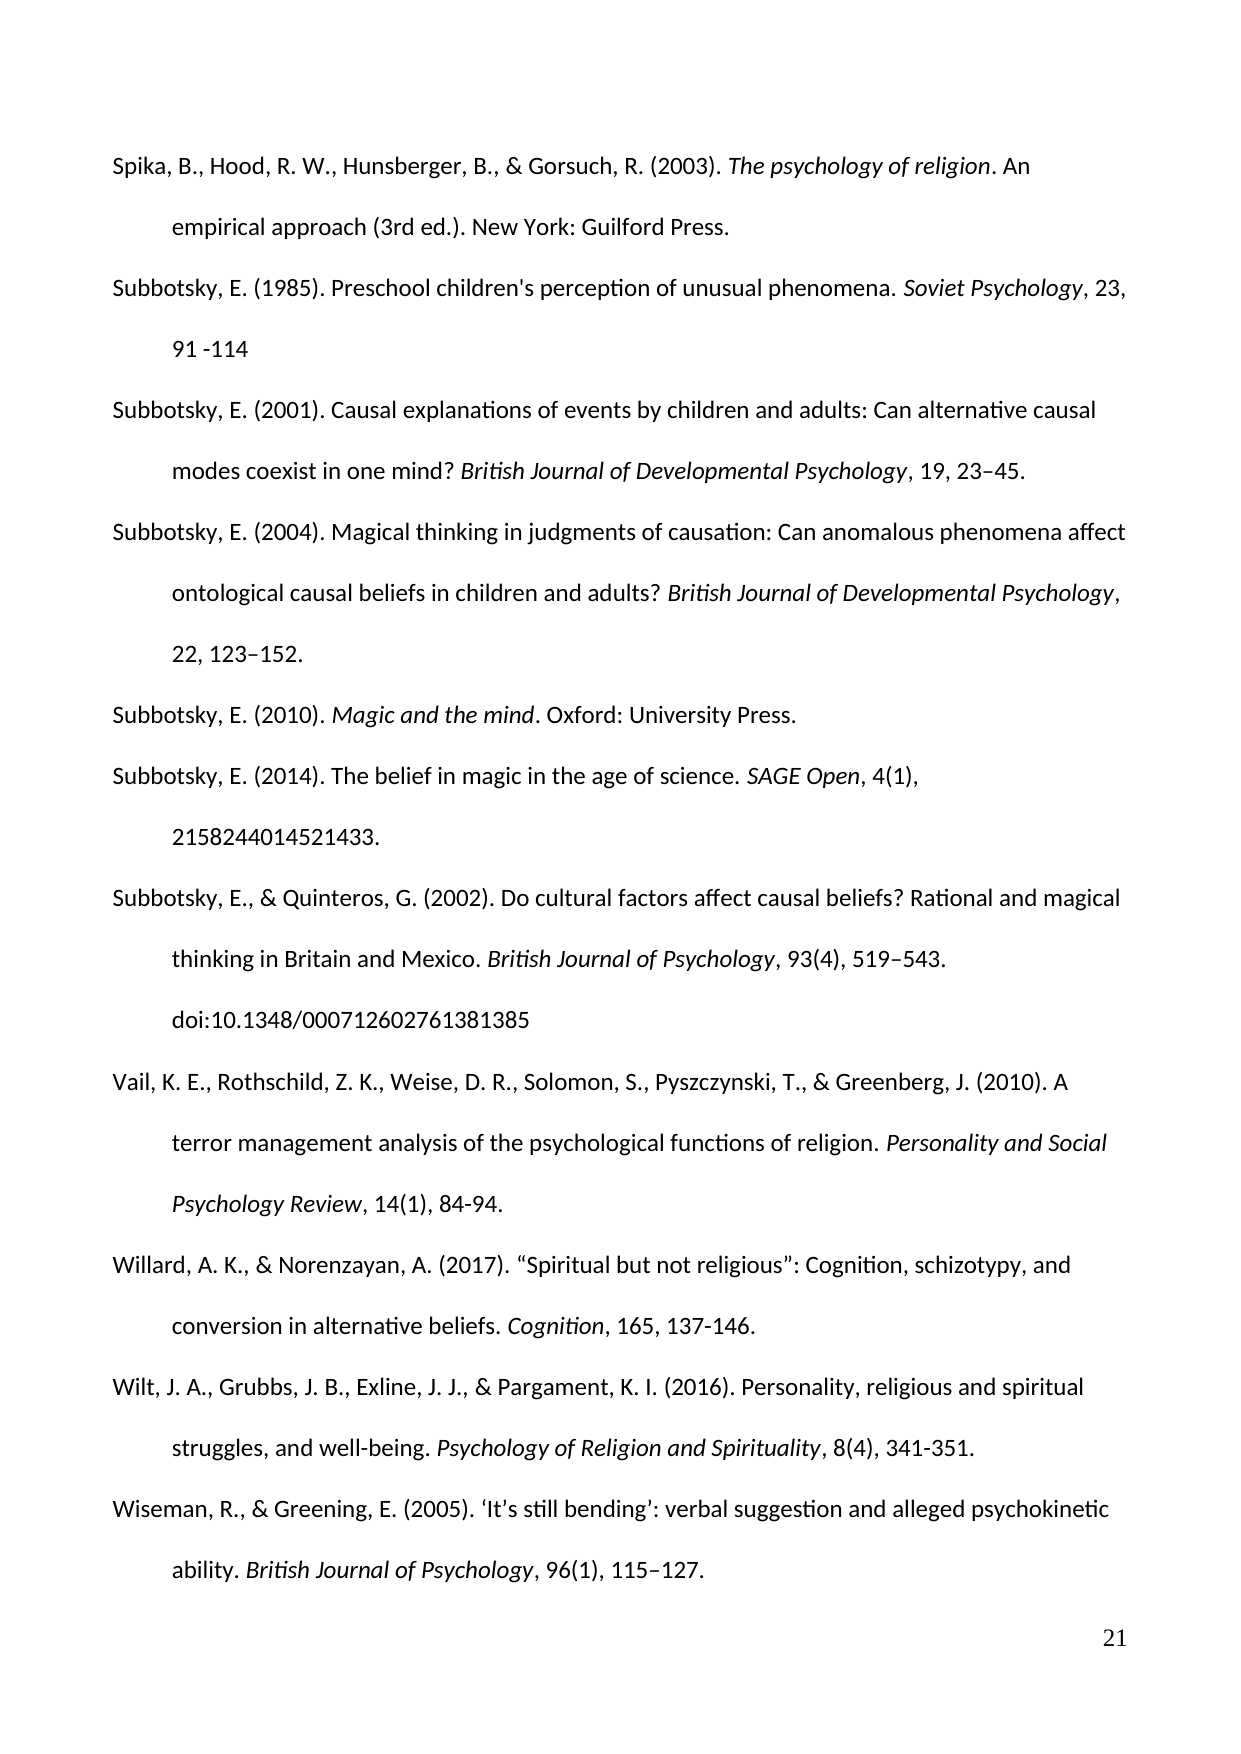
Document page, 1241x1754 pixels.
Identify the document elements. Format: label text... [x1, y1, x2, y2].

text Subbotsky, E. (2010). Magic and the mind. Oxford: University Press. [112, 699, 1128, 730]
text Subbotsky, E., & Quinteros, G. (2002). Do cultural factors affect causal beliefs? Rational and magical thinking in Britain and Mexico. British Journal of Psychology, 93(4), 519–543. doi:10.1348/000712602761381385 [112, 882, 1128, 1035]
text Subbotsky, E. (2001). Causal explanations of events by children and adults: Can alternative causal modes coexist in one mind? British Journal of Developmental Psychology, 19, 23–45. [112, 394, 1128, 486]
text Spika, B., Hood, R. W., Hunsberger, B., & Gorsuch, R. (2003). The psychology of religion. An empirical approach (3rd ed.). New York: Guilford Press. [112, 150, 1128, 242]
text Wilt, J. A., Grubbs, J. B., Exline, J. J., & Pargament, K. I. (2016). Personality, religious and spiritual struggles, and well-being. Psychology of Religion and Spirituality, 8(4), 341-351. [112, 1371, 1128, 1462]
text Subbotsky, E. (1985). Preschool children's perception of unusual phenomena. Soviet Psychology, 23, 91 -114 [112, 272, 1128, 364]
text Subbotsky, E. (2014). The belief in magic in the age of science. SAGE Open, 4(1), 2158244014521433. [112, 760, 1128, 852]
text Wiseman, R., & Greening, E. (2005). ‘It’s still bending’: verbal suggestion and alleged psychokinetic ability. British Journal of Psychology, 96(1), 115–127. [112, 1493, 1128, 1584]
text Subbotsky, E. (2004). Magical thinking in judgments of causation: Can anomalous phenomena affect ontological causal beliefs in children and adults? British Journal of Developmental Psychology, 22, 123–152. [112, 516, 1128, 669]
text Vail, K. E., Rothschild, Z. K., Weise, D. R., Solomon, S., Pyszczynski, T., & Greenberg, J. (2010). A terror management analysis of the psychological functions of religion. Personality and Social Psychology Review, 14(1), 84-94. [112, 1066, 1128, 1218]
text Willard, A. K., & Norenzayan, A. (2017). “Spiritual but not religious”: Cognition, schizotypy, and conversion in alternative beliefs. Cognition, 165, 137-146. [112, 1249, 1128, 1340]
